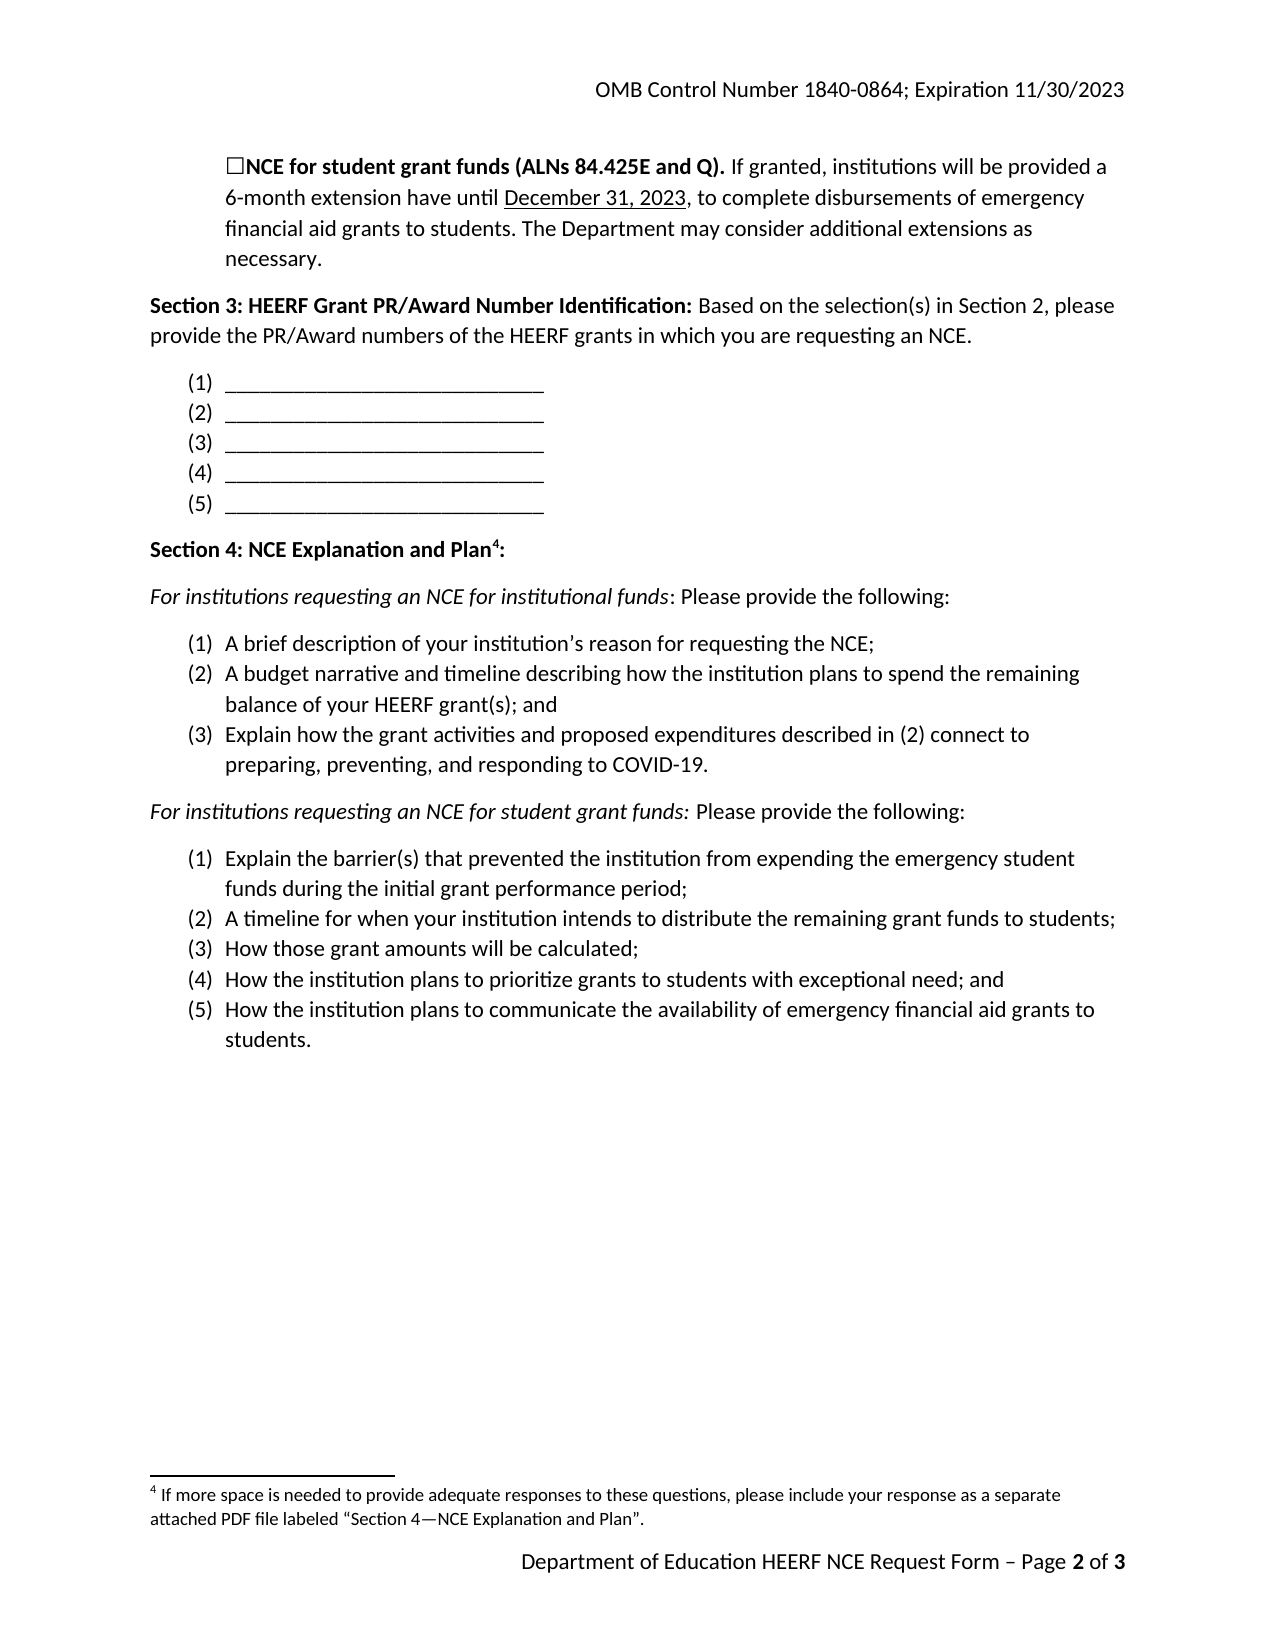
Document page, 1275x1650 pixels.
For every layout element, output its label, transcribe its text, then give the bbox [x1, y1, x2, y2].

text NCE for student grant funds (ALNs 84.425E and Q). If granted, institutions will be provided a 6-month extension have until December 31, 2023, to complete disbursements of emergency financial aid grants to students. The Department may consider additional extensions as necessary. [225, 150, 1125, 272]
list ____________________________ [187, 368, 1125, 396]
list A timeline for when your institution intends to distribute the remaining grant funds to students; [187, 904, 1125, 932]
text Section 4: NCE Explanation and Plan: [150, 536, 1125, 563]
text Section 3: HEERF Grant PR/Award Number Identification: Based on the selection(s) in Section 2, please provide the PR/Award numbers of the HEERF grants in which you are requesting an NCE. [150, 291, 1125, 349]
text For institutions requesting an NCE for institutional funds: Please provide the following: [150, 582, 1125, 610]
list ____________________________ [187, 428, 1125, 456]
list A brief description of your institution’s reason for requesting the NCE; [187, 629, 1125, 657]
list How the institution plans to prioritize grants to students with exceptional need; and [187, 965, 1125, 993]
list How the institution plans to communicate the availability of emergency financial aid grants to students. [187, 995, 1125, 1053]
list Explain the barrier(s) that prevented the institution from expending the emergency student funds during the initial grant performance period; [187, 844, 1125, 902]
list Explain how the grant activities and proposed expenditures described in (2) connect to preparing, preventing, and responding to COVID-19. [187, 720, 1125, 778]
list ____________________________ [187, 458, 1125, 486]
text For institutions requesting an NCE for student grant funds: Please provide the following: [150, 797, 1125, 825]
list A budget narrative and timeline describing how the institution plans to spend the remaining balance of your HEERF grant(s); and [187, 659, 1125, 718]
list How those grant amounts will be calculated; [187, 934, 1125, 962]
list ____________________________ [187, 398, 1125, 426]
list ____________________________ [187, 489, 1125, 517]
